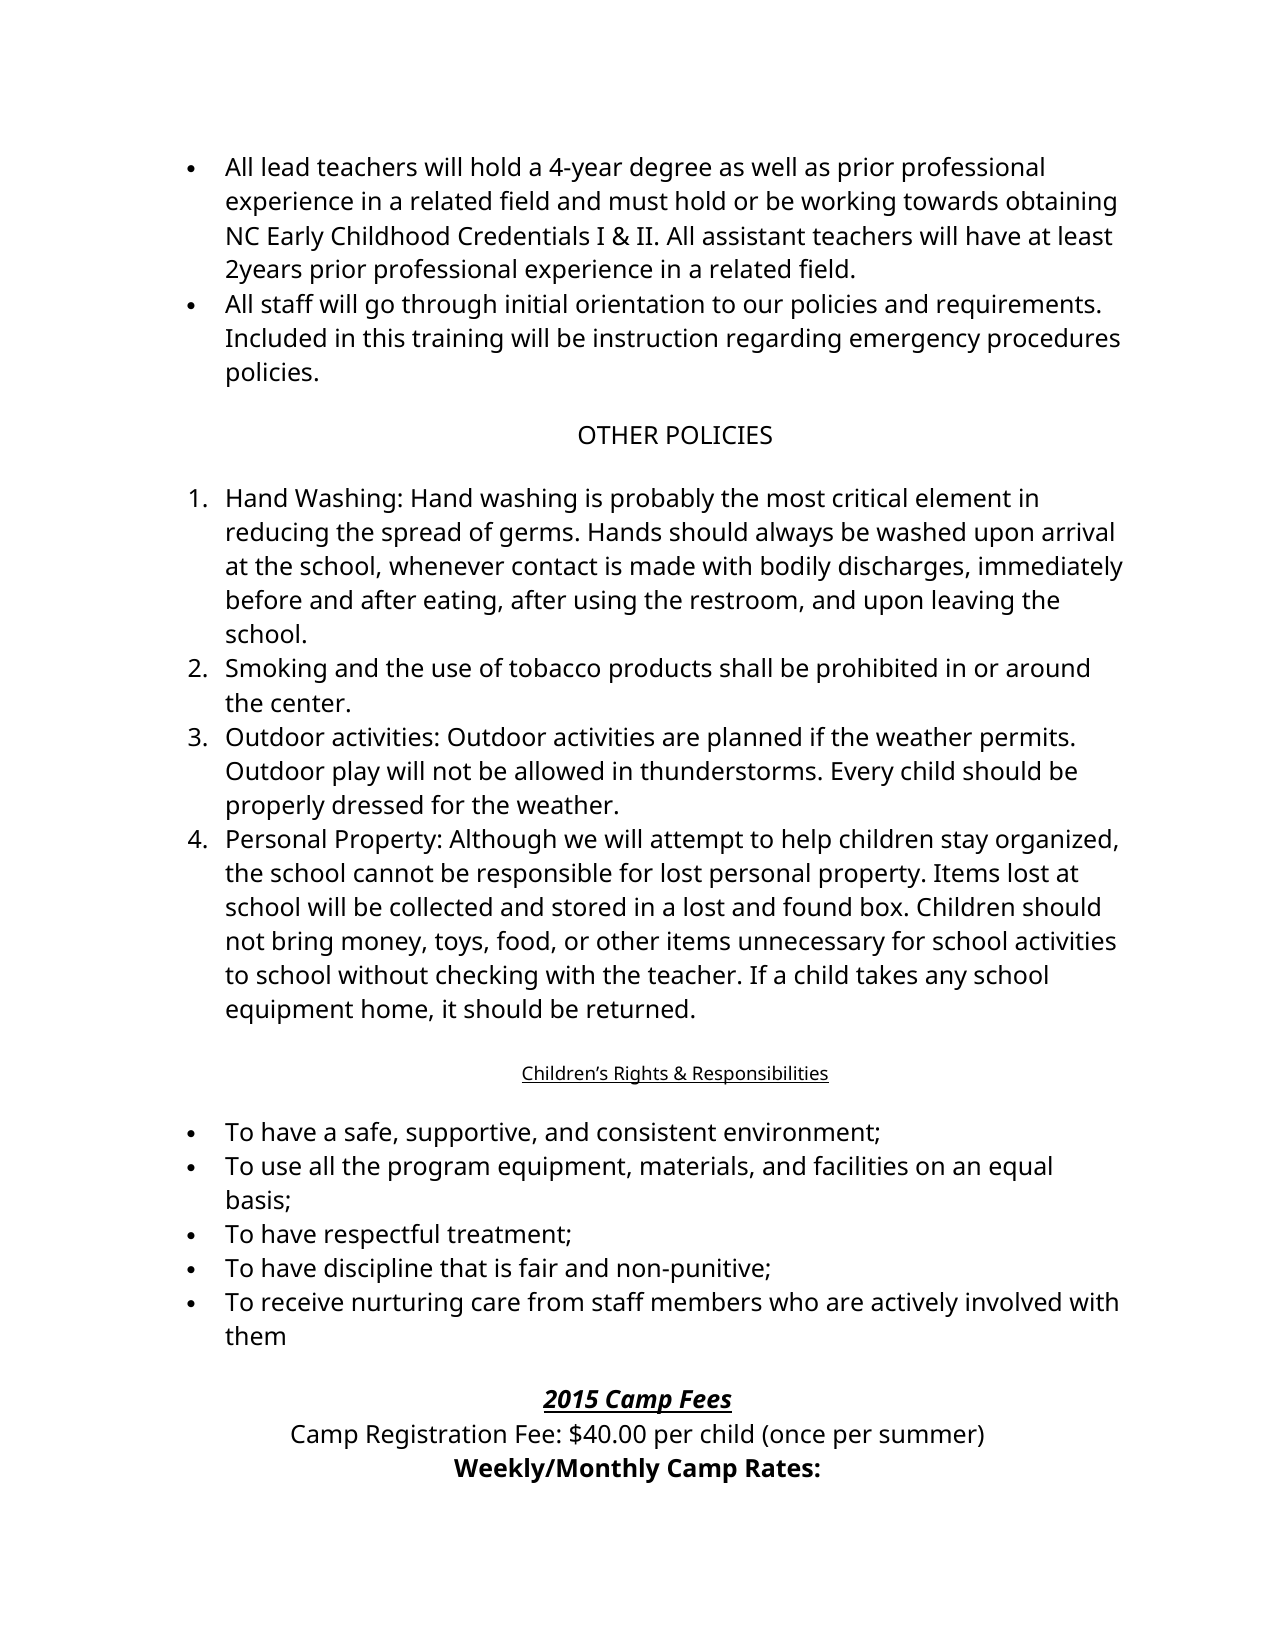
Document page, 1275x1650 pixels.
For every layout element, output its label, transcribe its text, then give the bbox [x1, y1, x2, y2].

list To use all the program equipment, materials, and facilities on an equal basis; [187, 1149, 1125, 1217]
list Personal Property: Although we will attempt to help children stay organized, the school cannot be responsible for lost personal property. Items lost at school will be collected and stored in a lost and found box. Children should not bring money, toys, food, or other items unnecessary for school activities to school without checking with the teacher. If a child takes any school equipment home, it should be returned. [187, 821, 1125, 1026]
list All lead teachers will hold a 4-year degree as well as prior professional experience in a related field and must hold or be working towards obtaining NC Early Childhood Credentials I & II. All assistant teachers will have at least 2years prior professional experience in a related field. [187, 150, 1125, 286]
list To have discipline that is fair and non-punitive; [187, 1251, 1125, 1285]
list All staff will go through initial orientation to our policies and requirements. Included in this training will be instruction regarding emergency procedures policies. [187, 286, 1125, 388]
list Children’s Rights & Responsibilities [225, 1060, 1125, 1085]
list To have respectful treatment; [187, 1217, 1125, 1251]
list To have a safe, supportive, and consistent environment; [187, 1114, 1125, 1149]
list Hand Washing: Hand washing is probably the most critical element in reducing the spread of germs. Hands should always be washed upon arrival at the school, whenever contact is made with bodily discharges, immediately before and after eating, after using the restroom, and upon leaving the school. [187, 481, 1125, 651]
list To receive nurturing care from staff members who are actively involved with them [187, 1285, 1125, 1353]
text OTHER POLICIES [225, 418, 1125, 452]
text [150, 1382, 1125, 1484]
list Outdoor activities: Outdoor activities are planned if the weather permits. Outdoor play will not be allowed in thunderstorms. Every child should be properly dressed for the weather. [187, 719, 1125, 821]
list Smoking and the use of tobacco products shall be prohibited in or around the center. [187, 651, 1125, 719]
